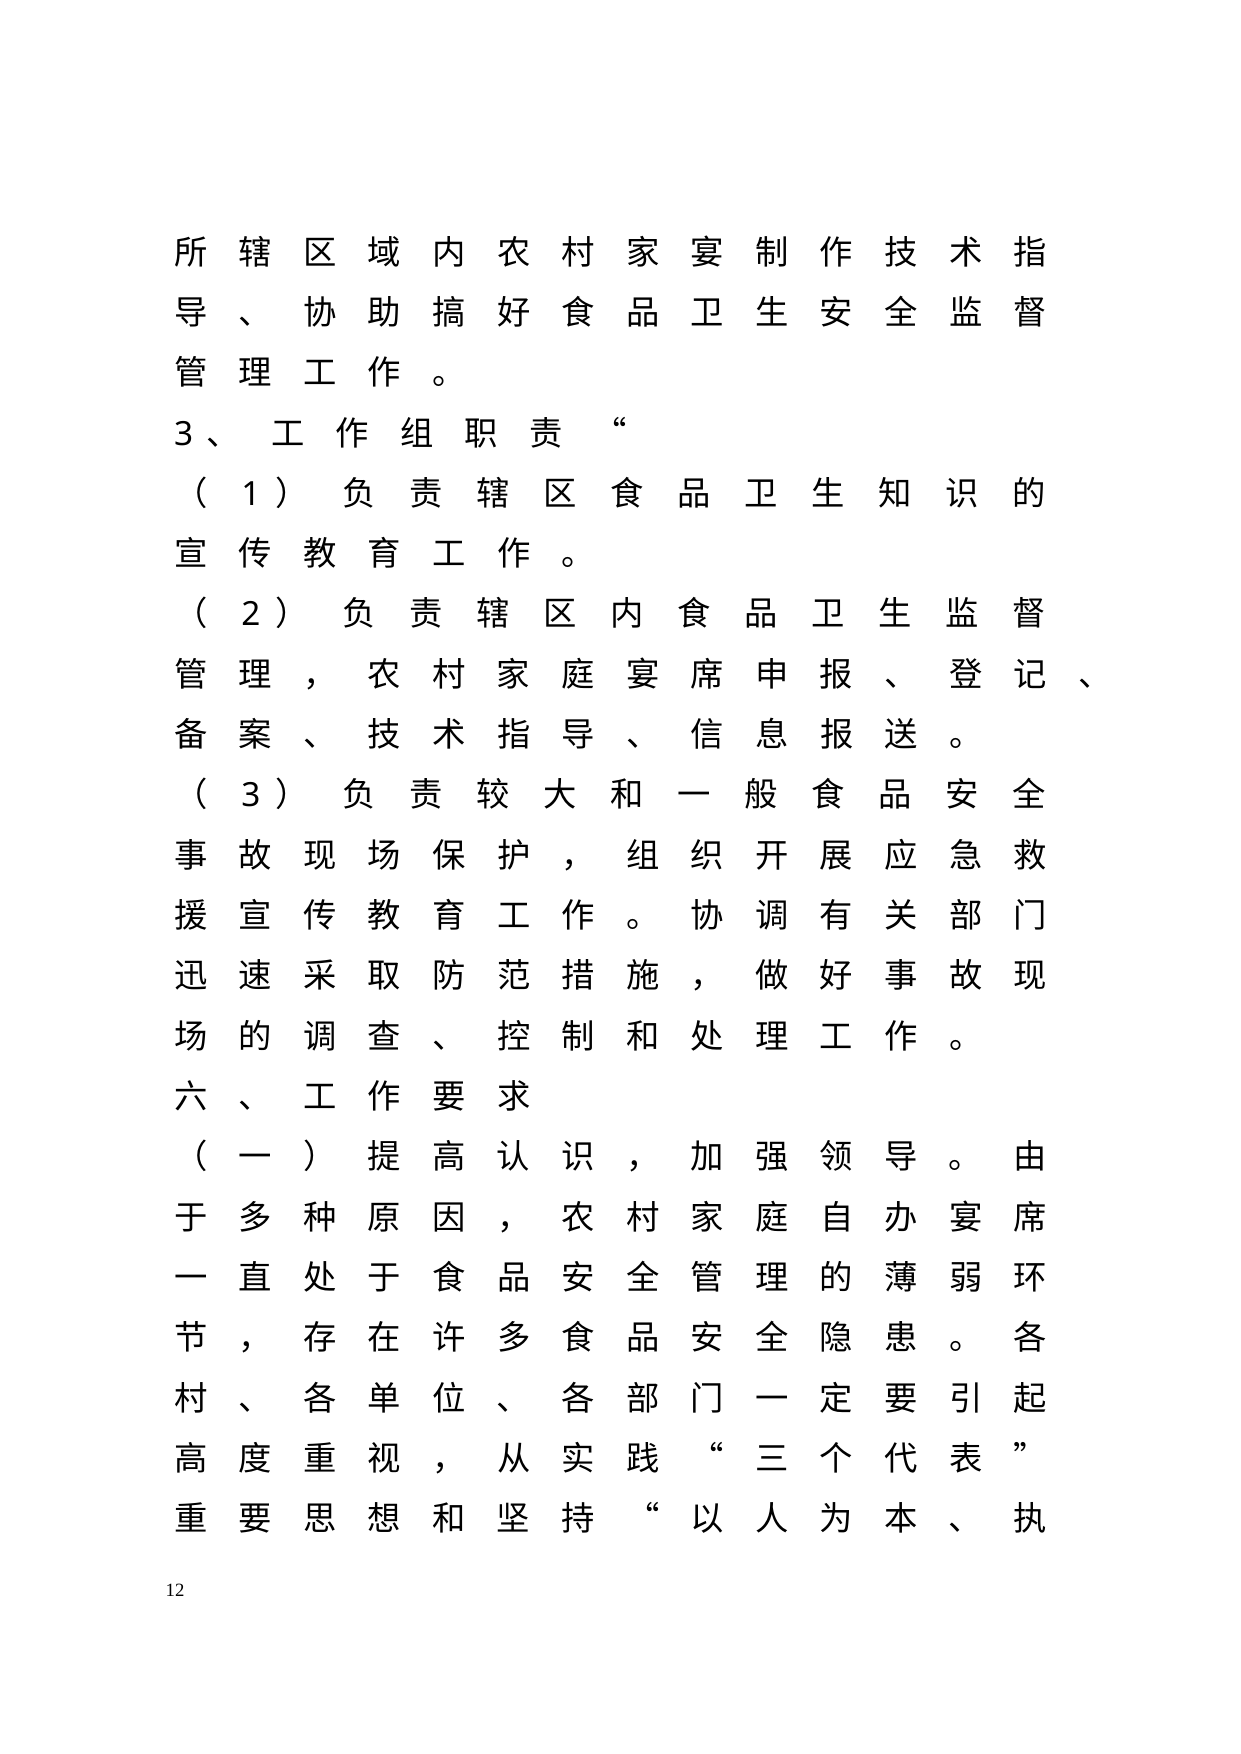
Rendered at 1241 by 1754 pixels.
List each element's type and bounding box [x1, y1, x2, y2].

text [174, 219, 1078, 1546]
